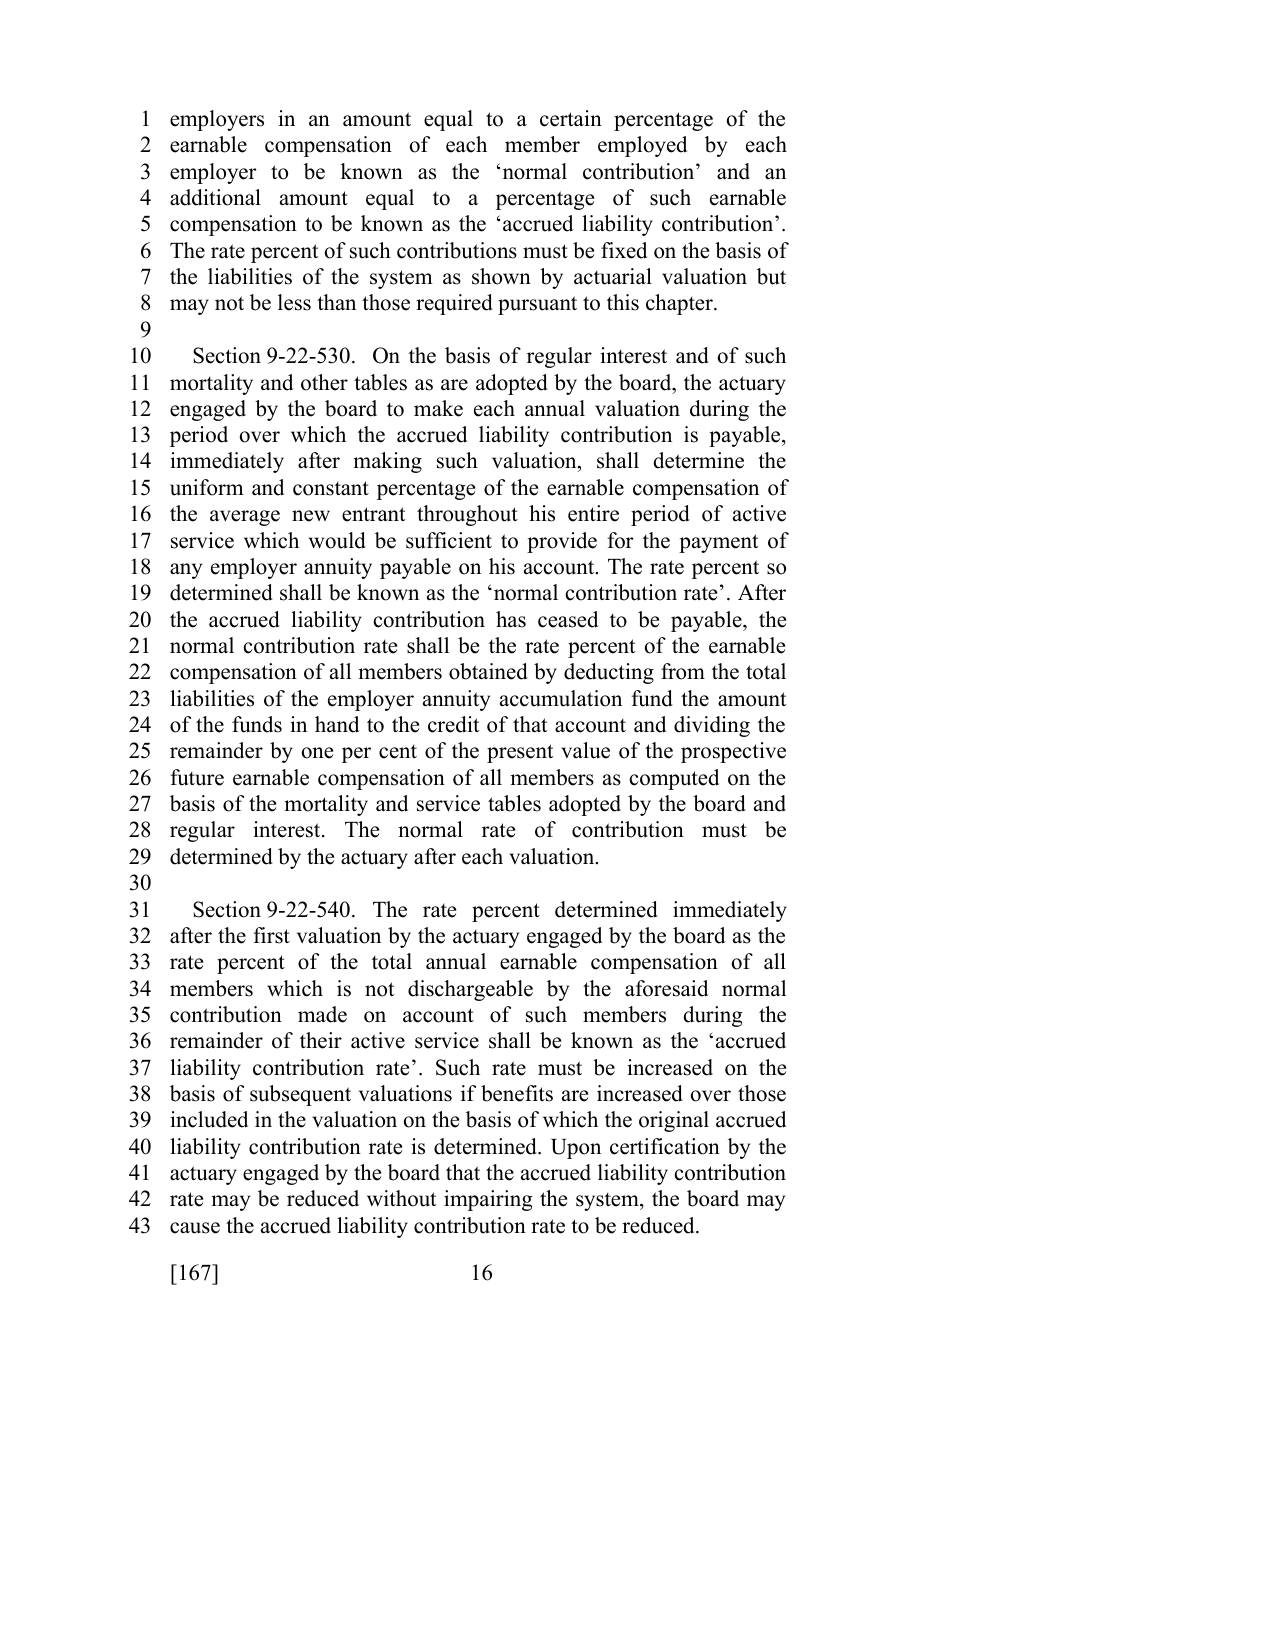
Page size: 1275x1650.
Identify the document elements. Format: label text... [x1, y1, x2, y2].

text Section 9-22-530. On the basis of regular interest and of such mortality and other tables as are adopted by the board, the actuary engaged by the board to make each annual valuation during the period over which the accrued liability contribution is payable, immediately after making such valuation, shall determine the uniform and constant percentage of the earnable compensation of the average new entrant throughout his entire period of active service which would be sufficient to provide for the payment of any employer annuity payable on his account. The rate percent so determined shall be known as the ‘normal contribution rate’. After the accrued liability contribution has ceased to be payable, the normal contribution rate shall be the rate percent of the earnable compensation of all members obtained by deducting from the total liabilities of the employer annuity accumulation fund the amount of the funds in hand to the credit of that account and dividing the remainder by one per cent of the present value of the prospective future earnable compensation of all members as computed on the basis of the mortality and service tables adopted by the board and regular interest. The normal rate of contribution must be determined by the actuary after each valuation. [169, 342, 787, 869]
text Section 9-22-540. The rate percent determined immediately after the first valuation by the actuary engaged by the board as the rate percent of the total annual earnable compensation of all members which is not dischargeable by the aforesaid normal contribution made on account of such members during the remainder of their active service shall be known as the ‘accrued liability contribution rate’. Such rate must be increased on the basis of subsequent valuations if benefits are increased over those included in the valuation on the basis of which the original accrued liability contribution rate is determined. Upon certification by the actuary engaged by the board that the accrued liability contribution rate may be reduced without impairing the system, the board may cause the accrued liability contribution rate to be reduced. [169, 896, 787, 1238]
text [169, 105, 787, 316]
